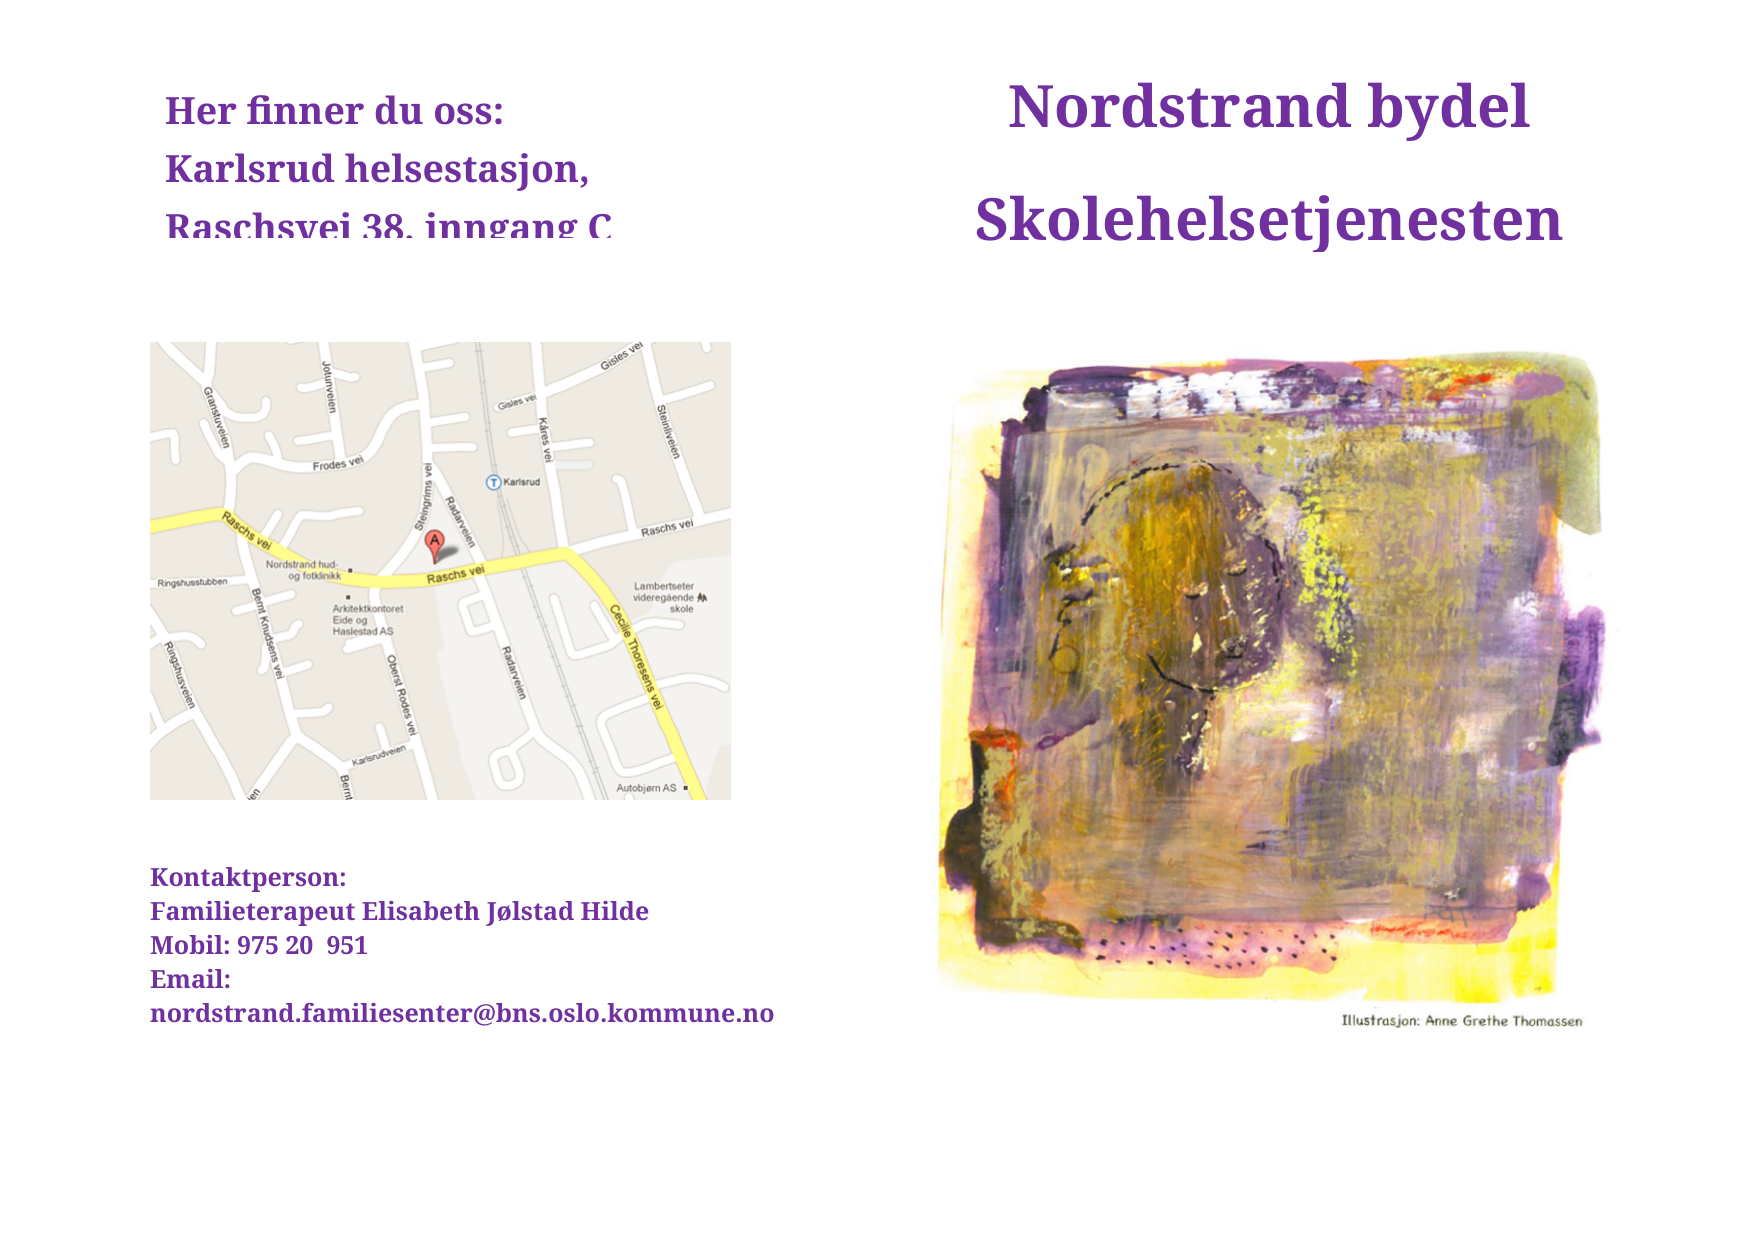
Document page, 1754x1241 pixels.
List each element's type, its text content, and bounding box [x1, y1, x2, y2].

text Email: nordstrand.familiesenter@bns.oslo.kommune.no [150, 962, 840, 1030]
picture [913, 343, 1636, 1028]
text Kontaktperson: [150, 859, 840, 894]
picture [150, 342, 732, 800]
text Familieterapeut Elisabeth Jølstad Hilde [150, 894, 840, 928]
text Mobil: 975 20 951 [150, 928, 840, 962]
